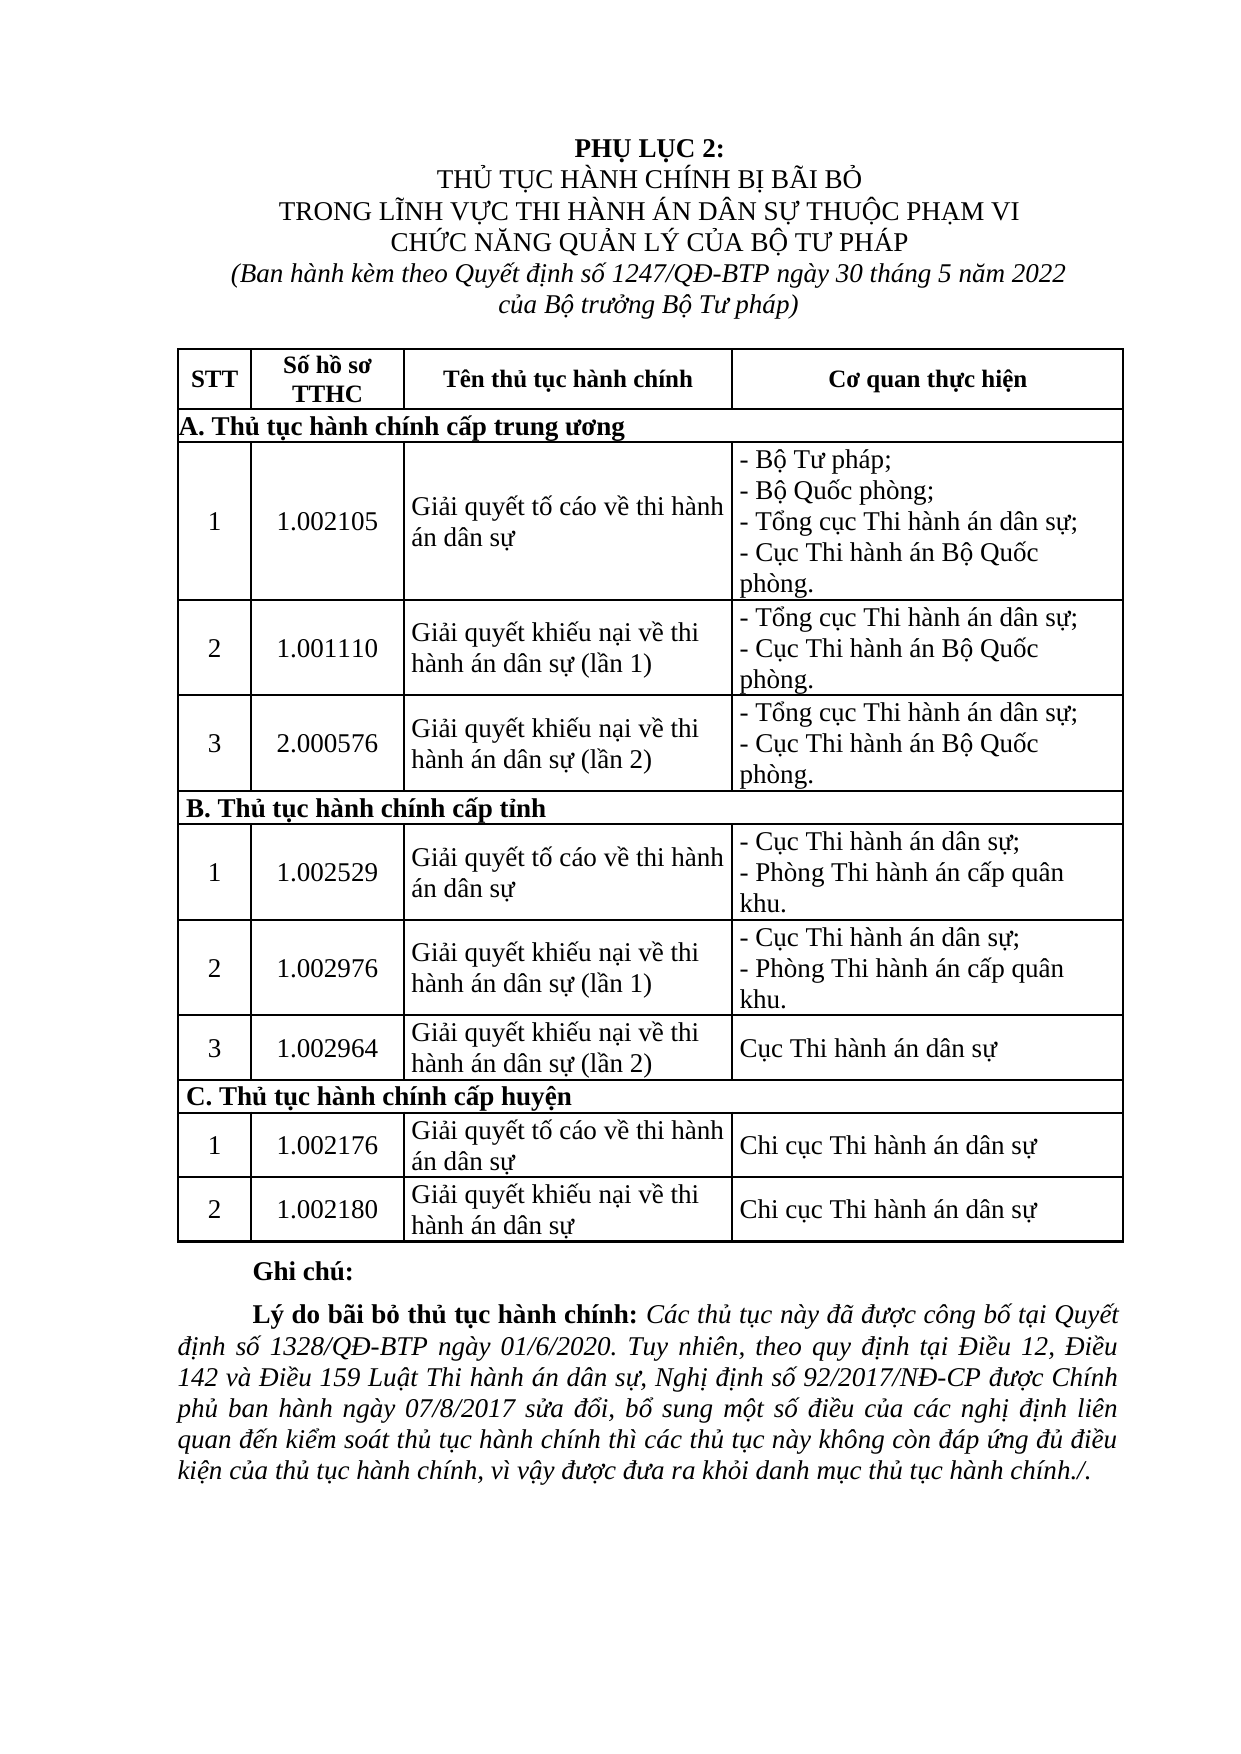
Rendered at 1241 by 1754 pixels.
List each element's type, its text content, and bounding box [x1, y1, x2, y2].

table_cell Giải quyết khiếu nại về thi hành án dân sự [405, 1178, 731, 1240]
table_cell 3 [179, 1016, 250, 1078]
table_cell Giải quyết khiếu nại về thi hành án dân sự (lần 1) [405, 601, 731, 694]
table_cell 1.001110 [252, 601, 403, 694]
table_cell 1.002976 [252, 921, 403, 1014]
text (Ban hành kèm theo Quyết định số 1247/QĐ-BTP ngày 30 tháng 5 năm 2022 [177, 257, 1122, 288]
text PHỤ LỤC 2: [177, 132, 1122, 164]
text Ghi chú: [177, 1255, 1122, 1286]
table_header STT [179, 350, 250, 408]
text CHỨC NĂNG QUẢN LÝ CỦA BỘ TƯ PHÁP [177, 226, 1122, 257]
table_cell Giải quyết khiếu nại về thi hành án dân sự (lần 1) [405, 921, 731, 1014]
table_cell 1.002529 [252, 825, 403, 918]
table_cell - Tổng cục Thi hành án dân sự; - Cục Thi hành án Bộ Quốc phòng. [733, 696, 1122, 790]
table_cell 1.002180 [252, 1178, 403, 1240]
table_cell 1.002964 [252, 1016, 403, 1078]
table_cell Giải quyết tố cáo về thi hành án dân sự [405, 1114, 731, 1176]
table_cell - Tổng cục Thi hành án dân sự; - Cục Thi hành án Bộ Quốc phòng. [733, 601, 1122, 694]
table_cell 2 [179, 921, 250, 1014]
table_cell 1.002105 [252, 443, 403, 599]
table_cell 1 [179, 443, 250, 599]
table_cell C. Thủ tục hành chính cấp huyện [179, 1081, 1122, 1112]
table_header Tên thủ tục hành chính [405, 350, 731, 408]
text TRONG LĨNH VỰC THI HÀNH ÁN DÂN SỰ THUỘC PHẠM VI [177, 195, 1122, 226]
table_cell Chi cục Thi hành án dân sự [733, 1114, 1122, 1176]
text THỦ TỤC HÀNH CHÍNH BỊ BÃI BỎ [177, 164, 1122, 195]
table_cell 2 [179, 1178, 250, 1240]
table_cell A. Thủ tục hành chính cấp trung ương [179, 410, 1122, 441]
text của Bộ trưởng Bộ Tư pháp) [177, 288, 1122, 319]
table_cell 1.002176 [252, 1114, 403, 1176]
table_cell Giải quyết khiếu nại về thi hành án dân sự (lần 2) [405, 1016, 731, 1078]
text Lý do bãi bỏ thủ tục hành chính: Các thủ tục này đã được công bố tại Quyết định số 1328/QĐ-BTP ngày 01/6/2020. Tuy nhiên, theo quy định tại Điều 12, Điều 142 và Điều 159 Luật Thi hành án dân sự, Nghị định số 92/2017/NĐ-CP được Chính phủ ban hành ngày 07/8/2017 sửa đổi, bổ sung một số điều của các nghị định liên quan đến kiểm soát thủ tục hành chính thì các thủ tục này không còn đáp ứng đủ điều kiện của thủ tục hành chính, vì vậy được đưa ra khỏi danh mục thủ tục hành chính./. [177, 1299, 1122, 1486]
table_cell Giải quyết khiếu nại về thi hành án dân sự (lần 2) [405, 696, 731, 790]
table_cell B. Thủ tục hành chính cấp tỉnh [179, 792, 1122, 823]
table_cell 2 [179, 601, 250, 694]
table_cell Cục Thi hành án dân sự [733, 1016, 1122, 1078]
table_cell Giải quyết tố cáo về thi hành án dân sự [405, 825, 731, 918]
table_cell 3 [179, 696, 250, 790]
table_cell Chi cục Thi hành án dân sự [733, 1178, 1122, 1240]
table_cell - Cục Thi hành án dân sự; - Phòng Thi hành án cấp quân khu. [733, 825, 1122, 918]
table_cell Giải quyết tố cáo về thi hành án dân sự [405, 443, 731, 599]
table_cell 2.000576 [252, 696, 403, 790]
table_cell 1 [179, 825, 250, 918]
table_cell - Bộ Tư pháp; - Bộ Quốc phòng; - Tổng cục Thi hành án dân sự; - Cục Thi hành án Bộ Quốc phòng. [733, 443, 1122, 599]
table_header Cơ quan thực hiện [733, 350, 1122, 408]
table_cell - Cục Thi hành án dân sự; - Phòng Thi hành án cấp quân khu. [733, 921, 1122, 1014]
table_header Số hồ sơ TTHC [252, 350, 403, 408]
table_cell 1 [179, 1114, 250, 1176]
